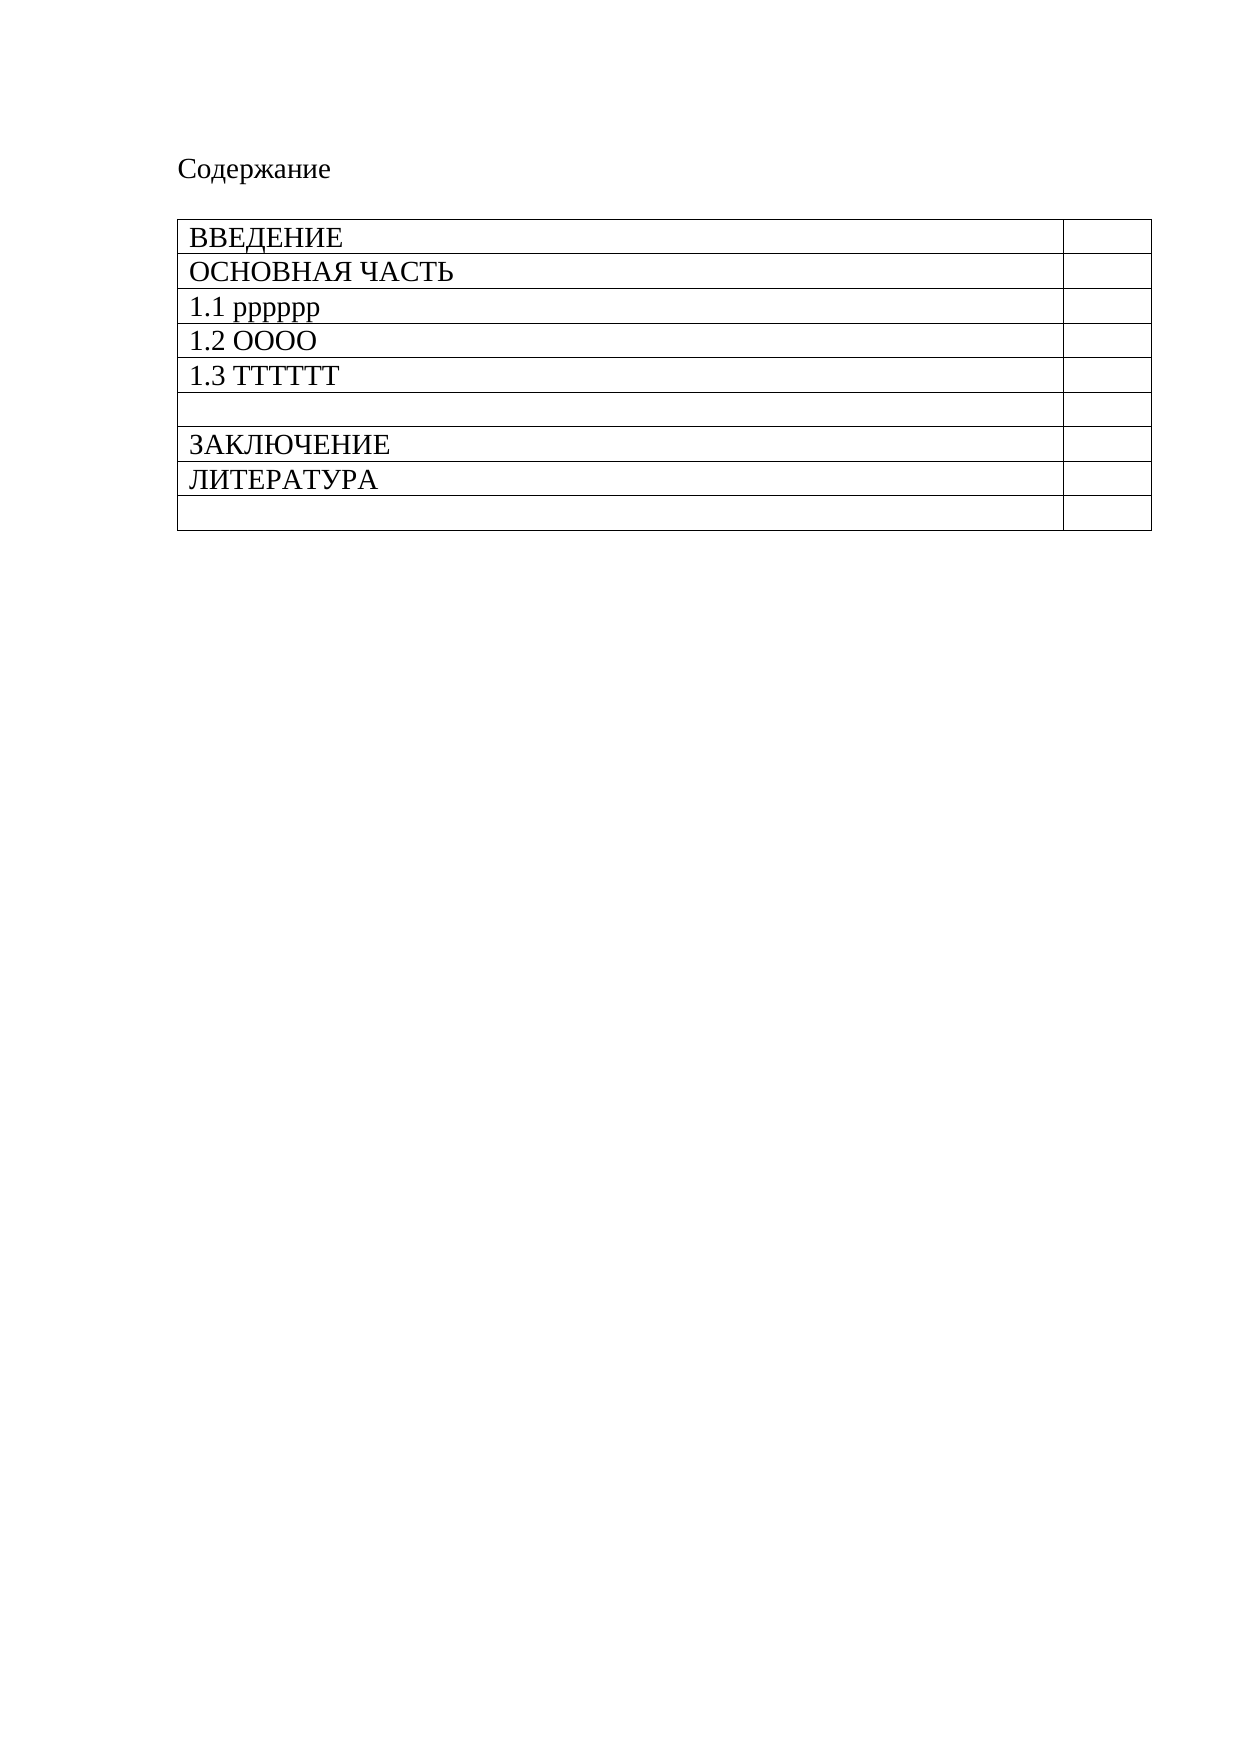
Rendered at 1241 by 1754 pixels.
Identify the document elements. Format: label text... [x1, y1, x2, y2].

table_cell [1064, 324, 1151, 357]
table_cell [1064, 496, 1151, 530]
text Содержание [177, 152, 1152, 185]
table_cell [1064, 427, 1151, 461]
table_cell ЗАКЛЮЧЕНИЕ [178, 427, 1063, 461]
table_cell [178, 496, 1063, 530]
table_header ВВЕДЕНИЕ [178, 220, 1063, 253]
table_cell [1064, 254, 1151, 288]
table_cell 1.3 ТТТТТТ [178, 358, 1063, 392]
table_cell [1064, 462, 1151, 495]
table_cell ОСНОВНАЯ ЧАСТЬ [178, 254, 1063, 288]
table_header [1064, 220, 1151, 253]
table_cell ЛИТЕРАТУРА [178, 462, 1063, 495]
table_cell 1.2 ОООО [178, 324, 1063, 357]
table_cell [178, 393, 1063, 426]
table_cell [1064, 358, 1151, 392]
table_cell [1064, 393, 1151, 426]
table_cell [1064, 289, 1151, 322]
table_cell 1.1 рррррр [178, 289, 1063, 322]
